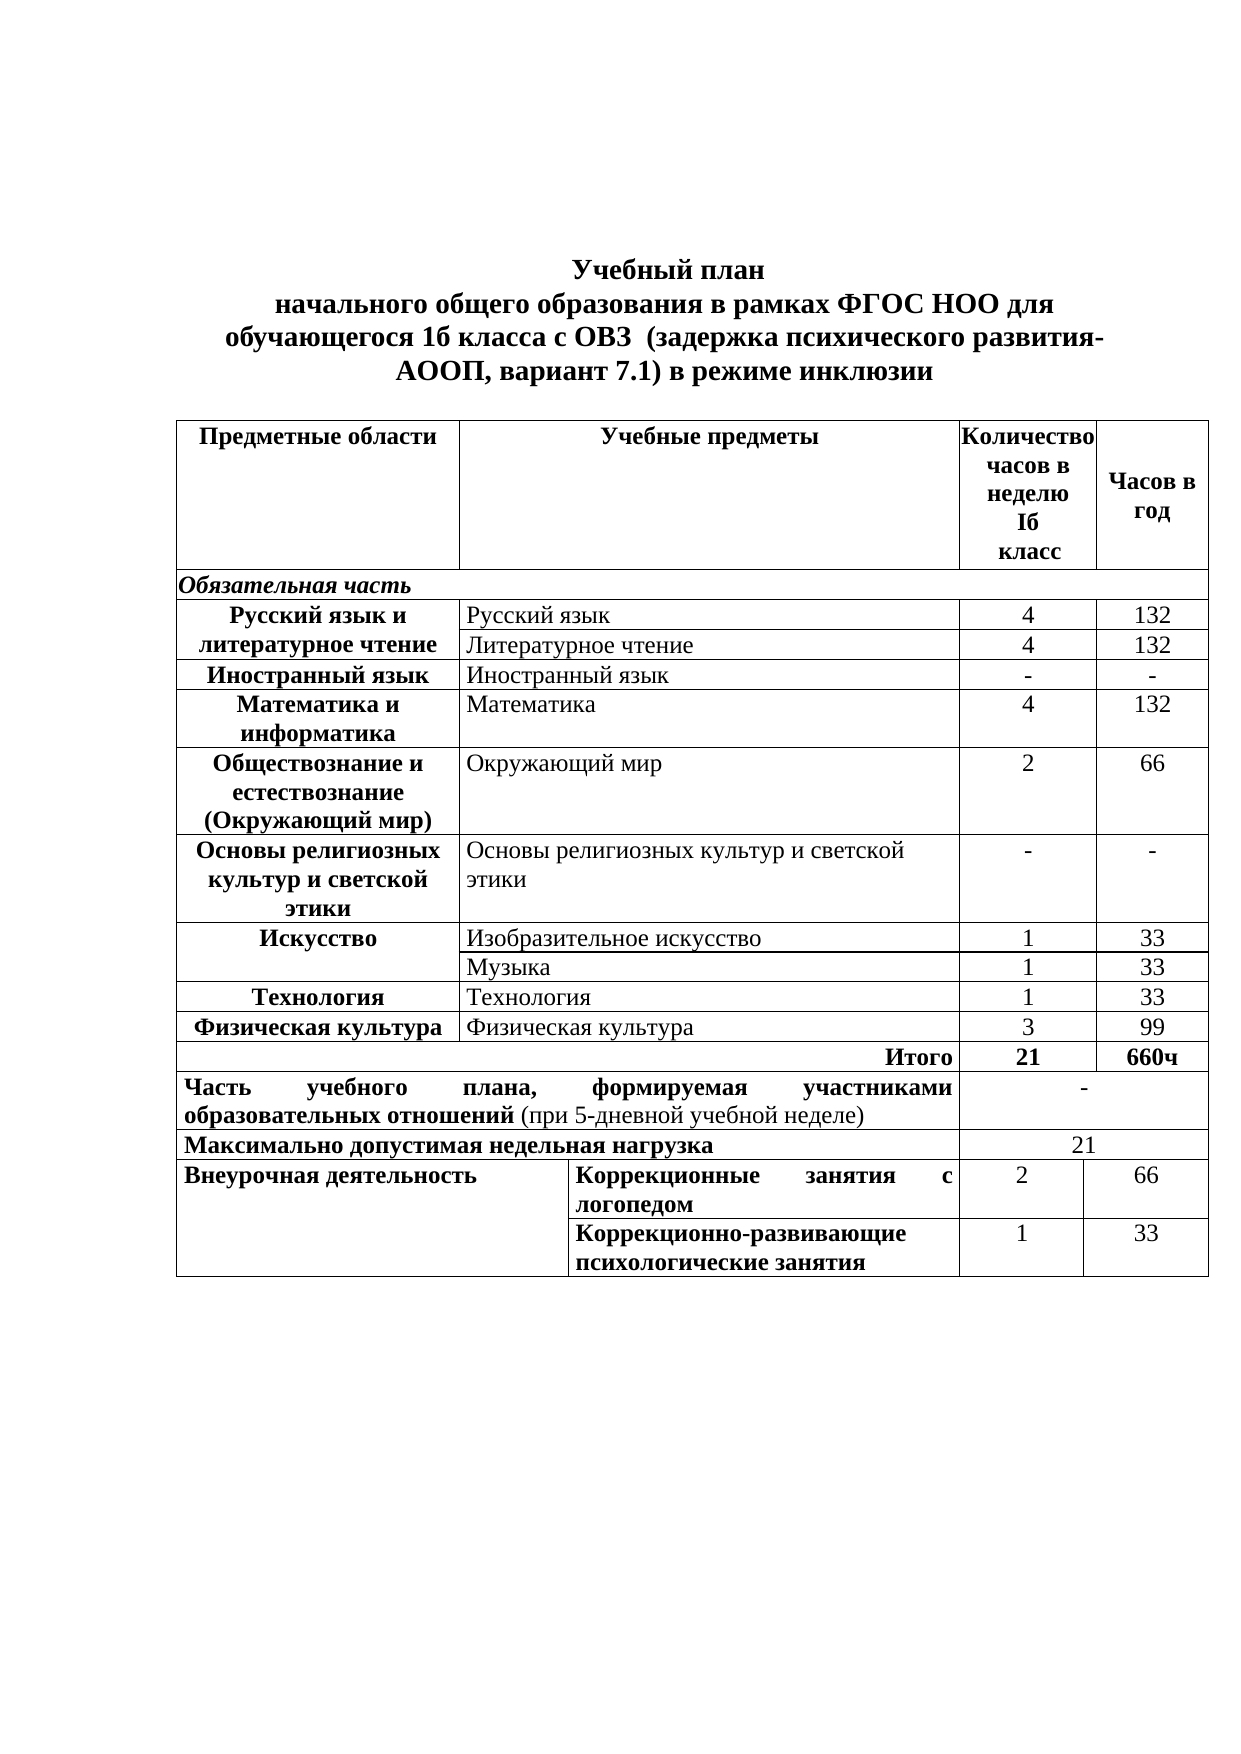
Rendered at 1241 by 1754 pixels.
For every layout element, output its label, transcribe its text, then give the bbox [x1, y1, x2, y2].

table_cell Коррекционные занятия с логопедом [569, 1160, 959, 1217]
table_cell 132 [1097, 630, 1208, 659]
table_cell Максимально допустимая недельная нагрузка [177, 1130, 959, 1159]
table_cell 33 [1097, 923, 1208, 951]
table_cell 4 [960, 690, 1096, 747]
table_cell 33 [1097, 982, 1208, 1011]
table_cell 3 [960, 1012, 1096, 1041]
table_cell - [960, 1072, 1208, 1129]
table_cell 4 [960, 600, 1096, 629]
table_cell 132 [1097, 600, 1208, 629]
table_cell - [960, 835, 1096, 922]
table_cell Иностранный язык [460, 660, 959, 688]
text Учебный план [177, 252, 1152, 286]
table_cell 33 [1097, 953, 1208, 981]
table_cell - [1097, 835, 1208, 922]
table_cell 1 [960, 953, 1096, 981]
table_cell 21 [960, 1042, 1096, 1071]
table_cell Изобразительное искусство [460, 923, 959, 951]
table_cell Музыка [460, 953, 959, 981]
table_cell Физическая культура [460, 1012, 959, 1041]
table_cell 660ч [1097, 1042, 1208, 1071]
table_cell Обществознание и естествознание (Окружающий мир) [177, 748, 459, 834]
table_header Предметные области [177, 421, 459, 569]
table_cell Коррекционно-развивающие психологические занятия [569, 1219, 959, 1276]
table_cell Математика [460, 690, 959, 747]
table_cell - [1097, 660, 1208, 688]
table_cell 33 [1084, 1219, 1208, 1276]
table_cell Основы религиозных культур и светской этики [460, 835, 959, 922]
table_cell 21 [960, 1130, 1208, 1159]
table_cell Внеурочная деятельность [177, 1160, 568, 1276]
table_cell - [960, 660, 1096, 688]
table_header Часов в год [1097, 421, 1208, 569]
table_cell 2 [960, 748, 1096, 834]
table_cell 66 [1097, 748, 1208, 834]
table_cell 1 [960, 923, 1096, 951]
table_cell Физическая культура [177, 1012, 459, 1041]
table_cell Математика и информатика [177, 690, 459, 747]
table_cell Искусство [177, 923, 459, 981]
table_header Количество часов в неделю Iб класс [960, 421, 1096, 569]
table_cell Часть учебного плана, формируемая участниками образовательных отношений (при 5-дневной учебной неделе) [177, 1072, 959, 1129]
table_cell Литературное чтение [460, 630, 959, 659]
table_cell Русский язык и литературное чтение [177, 600, 459, 659]
table_cell Итого [177, 1042, 959, 1071]
table_cell Обязательная часть [177, 570, 1208, 599]
table_cell 132 [1097, 690, 1208, 747]
table_header Учебные предметы [460, 421, 959, 569]
table_cell Основы религиозных культур и светской этики [177, 835, 459, 922]
table_cell Русский язык [460, 600, 959, 629]
table_cell 1 [960, 982, 1096, 1011]
table_cell 66 [1084, 1160, 1208, 1217]
table_cell 4 [960, 630, 1096, 659]
table_cell Окружающий мир [460, 748, 959, 834]
table_cell Иностранный язык [177, 660, 459, 688]
table_cell 1 [960, 1219, 1083, 1276]
text начального общего образования в рамках ФГОС НОО для обучающегося 1б класса с ОВЗ (задержка психического развития- АООП, вариант 7.1) в режиме инклюзии [177, 286, 1152, 386]
table_cell Технология [460, 982, 959, 1011]
table_cell 2 [960, 1160, 1083, 1217]
table_cell Технология [177, 982, 459, 1011]
table_cell 99 [1097, 1012, 1208, 1041]
